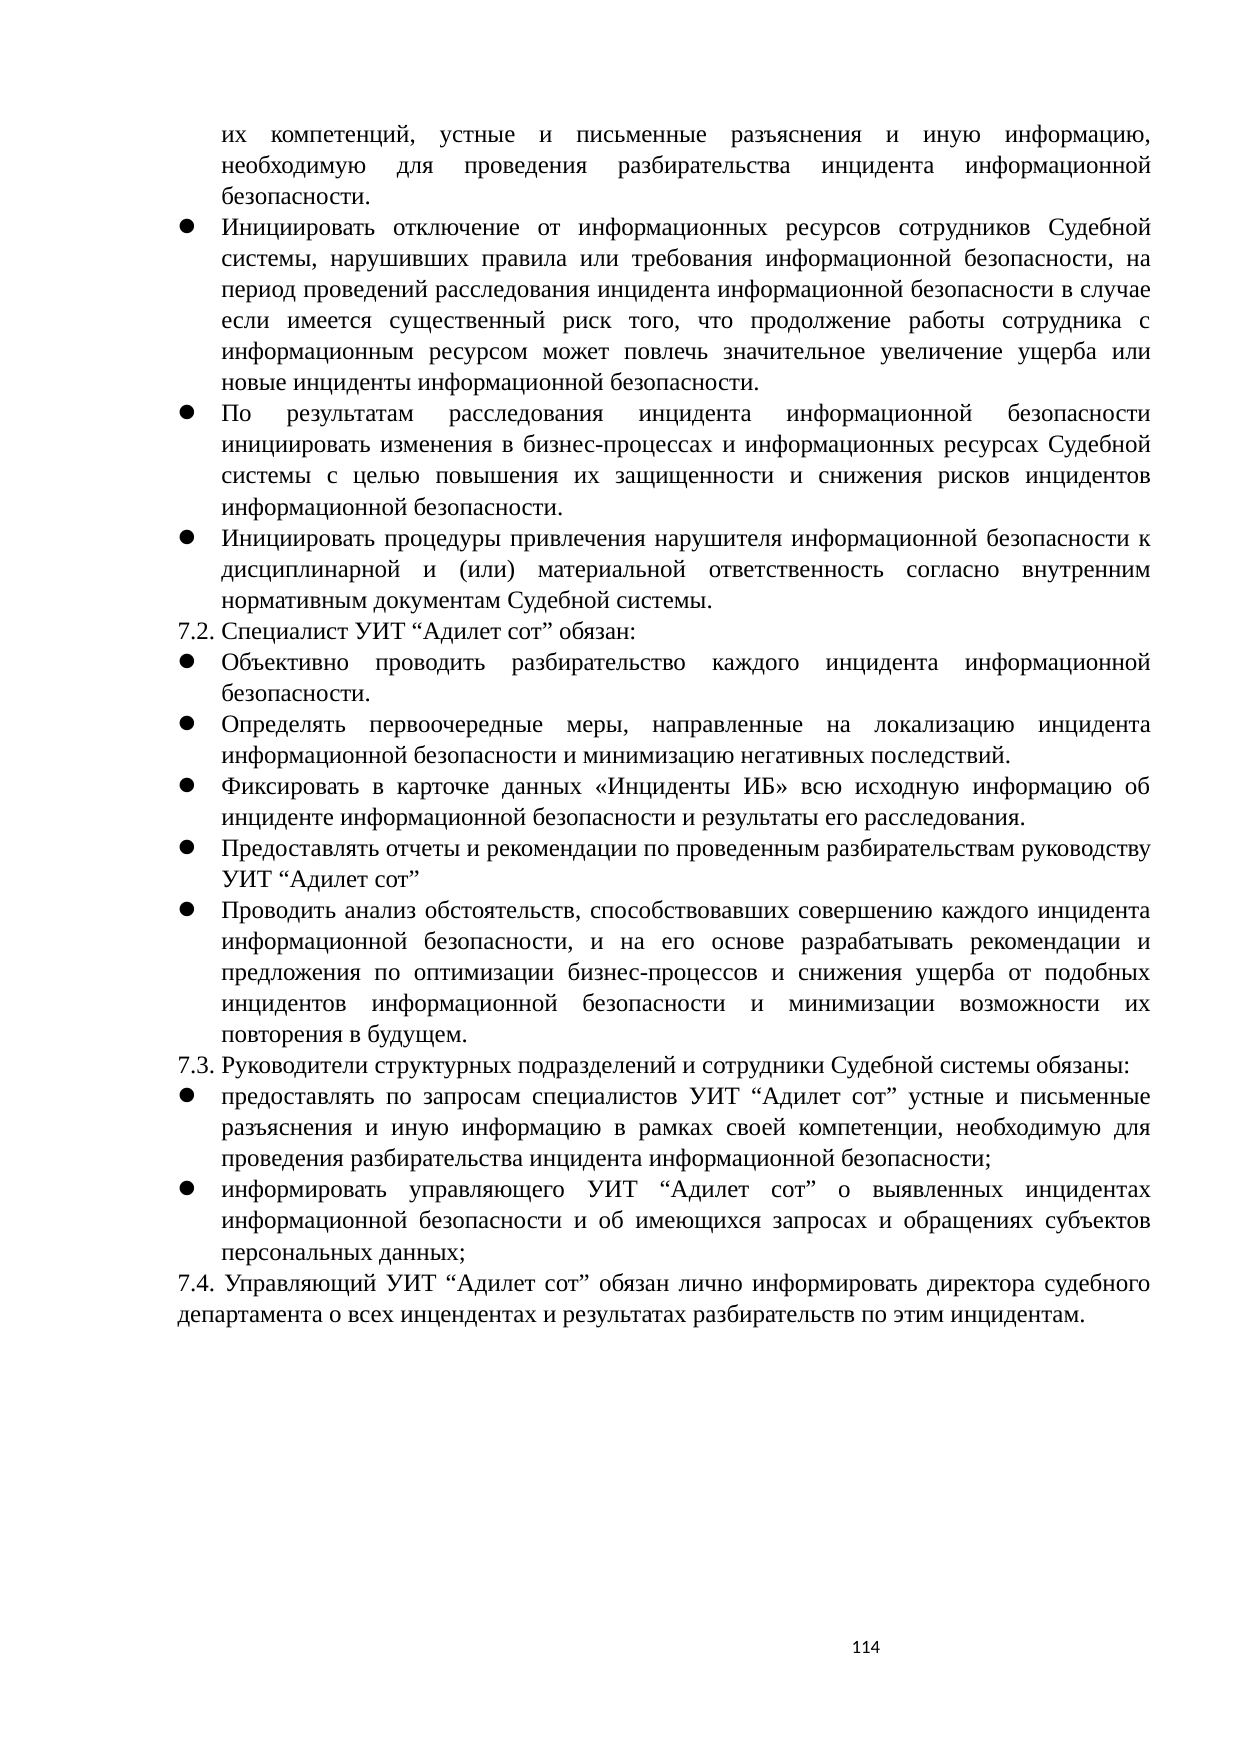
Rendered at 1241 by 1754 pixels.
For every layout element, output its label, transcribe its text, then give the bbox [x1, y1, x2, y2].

list предоставлять по запросам специалистов УИТ “Адилет сот” устные и письменные разъяснения и иную информацию в рамках своей компетенции, необходимую для проведения разбирательства инцидента информационной безопасности; [177, 1081, 1152, 1172]
text 7.2. Специалист УИТ “Адилет сот” обязан: [177, 616, 1152, 644]
list По результатам расследования инцидента информационной безопасности инициировать изменения в бизнес-процессах и информационных ресурсах Судебной системы с целью повышения их защищенности и снижения рисков инцидентов информационной безопасности. [177, 398, 1152, 520]
list Проводить анализ обстоятельств, способствовавших совершению каждого инцидента информационной безопасности, и на его основе разрабатывать рекомендации и предложения по оптимизации бизнес-процессов и снижения ущерба от подобных инцидентов информационной безопасности и минимизации возможности их повторения в будущем. [177, 895, 1152, 1048]
list Инициировать отключение от информационных ресурсов сотрудников Судебной системы, нарушивших правила или требования информационной безопасности, на период проведений расследования инцидента информационной безопасности в случае если имеется существенный риск того, что продолжение работы сотрудника с информационным ресурсом может повлечь значительное увеличение ущерба или новые инциденты информационной безопасности. [177, 212, 1152, 396]
text 7.3. Руководители структурных подразделений и сотрудники Судебной системы обязаны: [177, 1050, 1152, 1079]
list Предоставлять отчеты и рекомендации по проведенным разбирательствам руководству УИТ “Адилет сот” [177, 833, 1152, 893]
list информировать управляющего УИТ “Адилет сот” о выявленных инцидентах информационной безопасности и об имеющихся запросах и обращениях субъектов персональных данных; [177, 1174, 1152, 1265]
list Инициировать процедуры привлечения нарушителя информационной безопасности к дисциплинарной и (или) материальной ответственность согласно внутренним нормативным документам Судебной системы. [177, 523, 1152, 613]
list Фиксировать в карточке данных «Инциденты ИБ» всю исходную информацию об инциденте информационной безопасности и результаты его расследования. [177, 771, 1152, 831]
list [177, 119, 1152, 210]
list Объективно проводить разбирательство каждого инцидента информационной безопасности. [177, 647, 1152, 707]
list Определять первоочередные меры, направленные на локализацию инцидента информационной безопасности и минимизацию негативных последствий. [177, 709, 1152, 769]
text 7.4. Управляющий УИТ “Адилет сот” обязан лично информировать директора судебного департамента о всех инцендентах и результатах разбирательств по этим инцидентам. [177, 1268, 1152, 1327]
